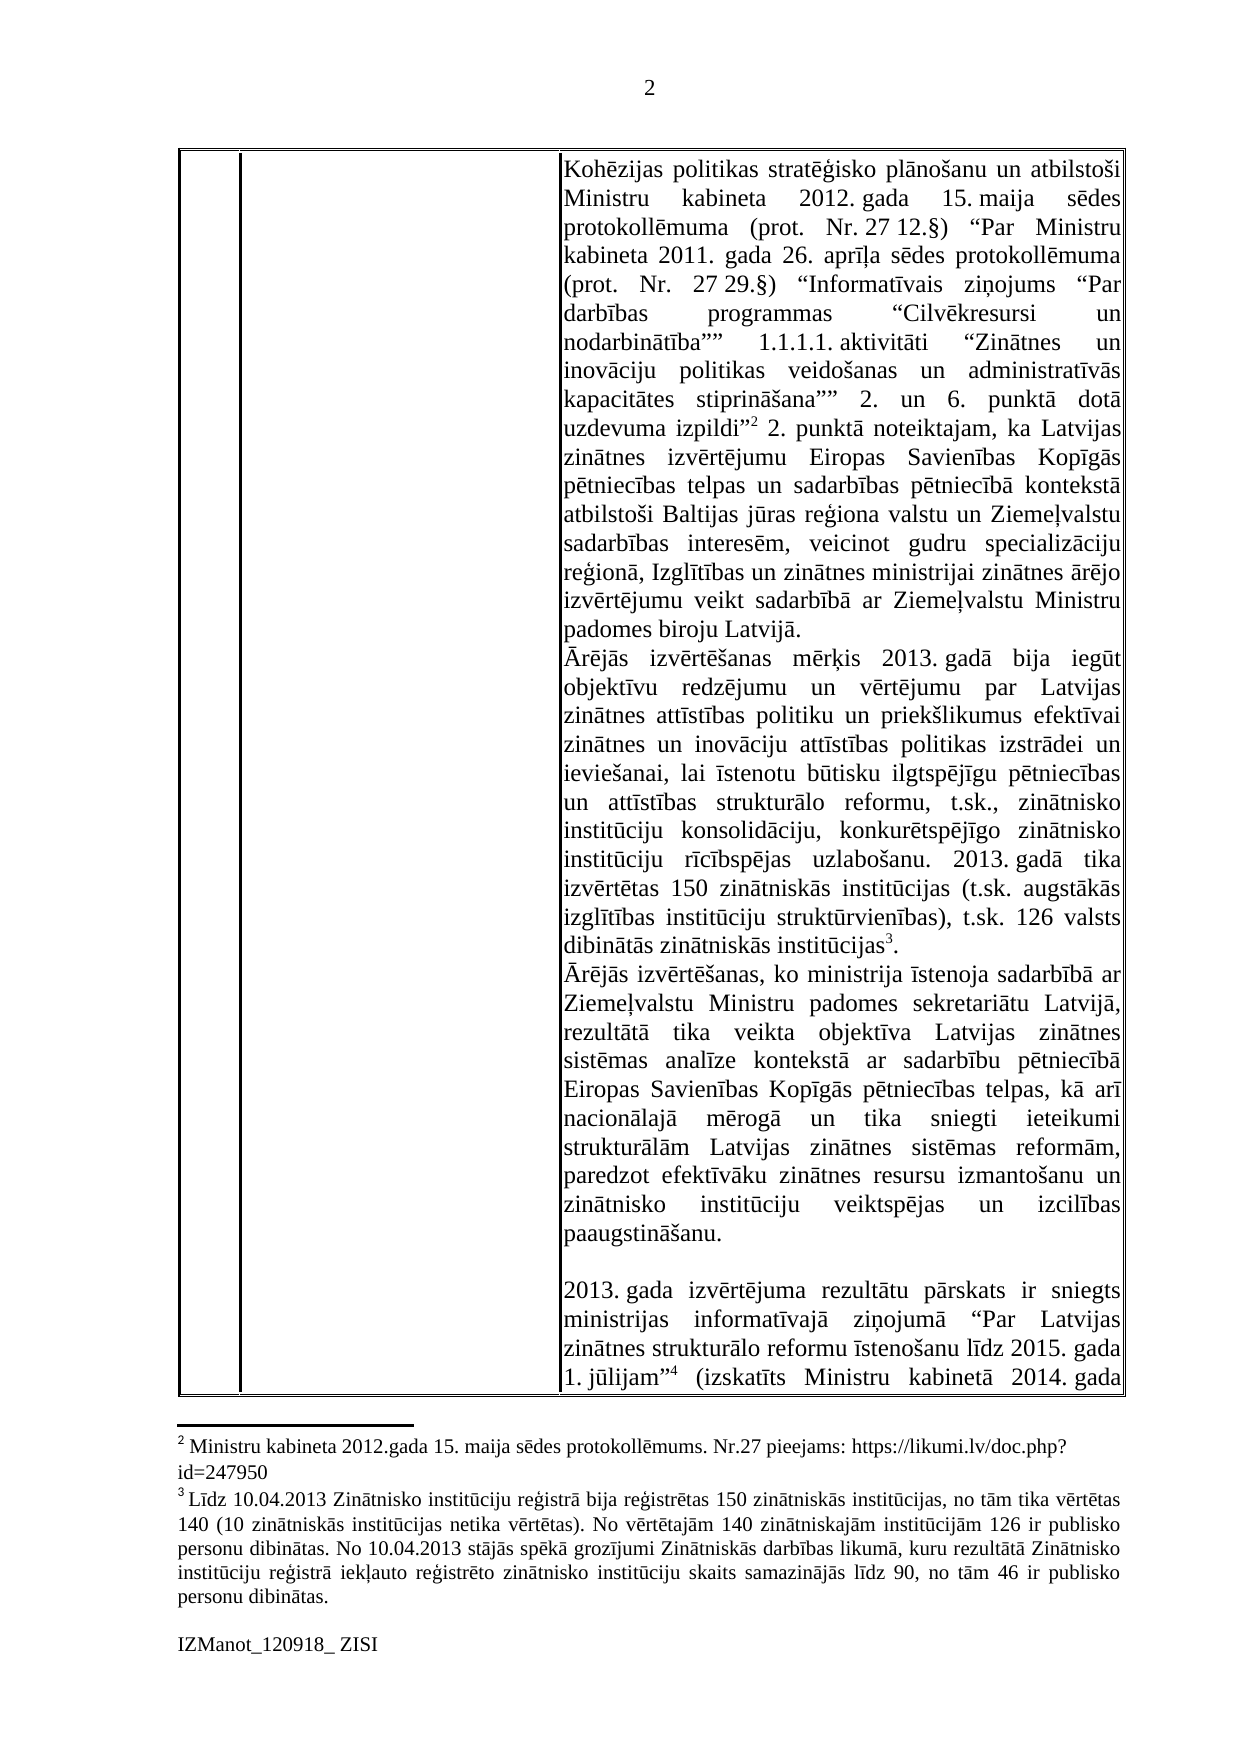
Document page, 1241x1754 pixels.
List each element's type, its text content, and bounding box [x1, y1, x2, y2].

table_cell 2. [180, 149, 240, 1393]
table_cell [560, 151, 1123, 1393]
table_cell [240, 149, 560, 1393]
